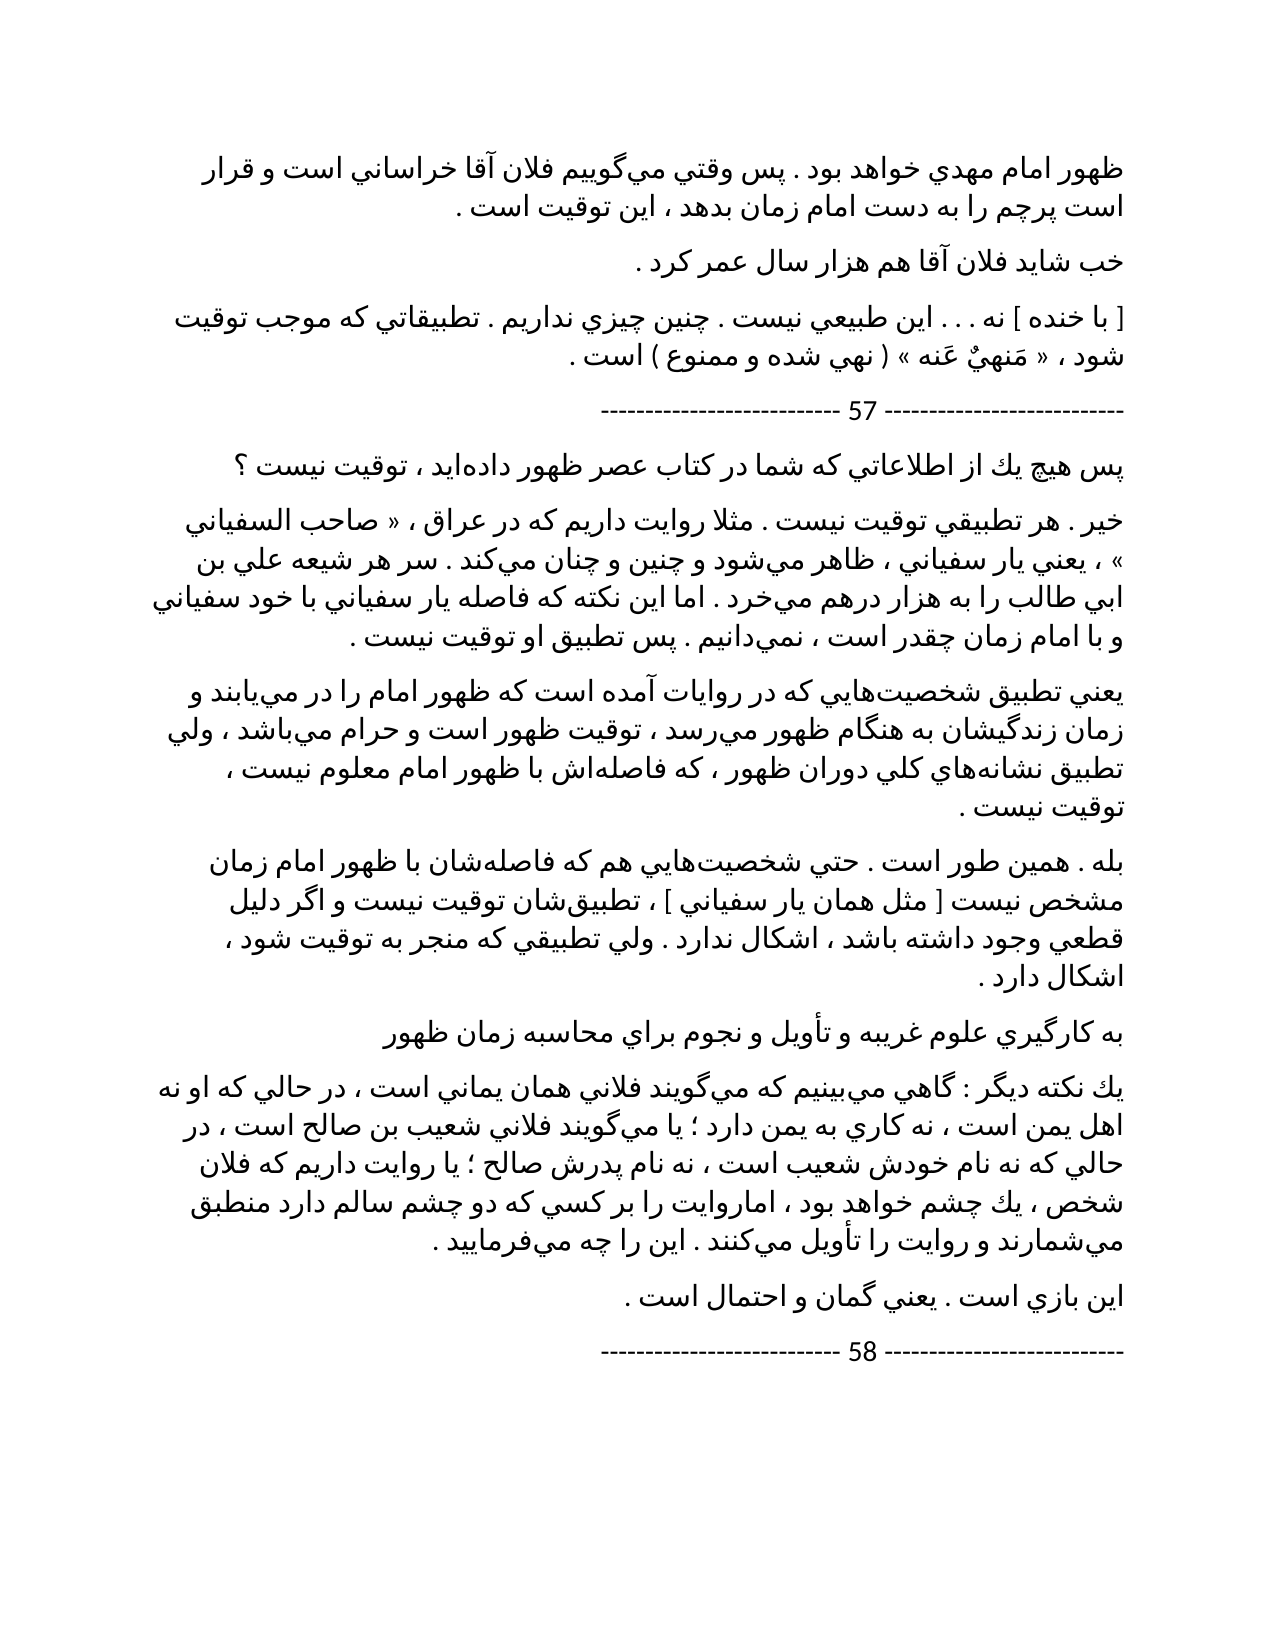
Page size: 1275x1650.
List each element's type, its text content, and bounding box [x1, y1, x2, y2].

text --------------------------- 57 --------------------------- [150, 392, 1125, 428]
text خير . هر تطبيقي توقيت نيست . مثلا روايت داريم كه در عراق ، « صاحب السفياني » ، يعني يار سفياني ، ظاهر مي‌شود و چنين و چنان مي‌كند . سر هر شيعه علي بن ابي طالب را به هزار درهم مي‌خرد . اما اين نكته كه فاصله يار سفياني با خود سفياني و با امام زمان چقدر است ، نمي‌دانيم . پس تطبيق او توقيت نيست . [150, 502, 1125, 653]
text خب شايد فلان آقا هم هزار سال عمر كرد . [150, 243, 1125, 279]
text --------------------------- 58 --------------------------- [150, 1333, 1125, 1368]
text به كارگيري علوم غريبه و تأويل و نجوم براي محاسبه زمان ظهور [150, 1014, 1125, 1049]
text پس هيچ يك از اطلاعاتي كه شما در كتاب عصر ظهور داده‌ايد ، توقيت نيست ؟ [150, 447, 1125, 483]
text بله . همين طور است . حتي شخصيت‌هايي هم كه فاصله‌شان با ظهور امام زمان مشخص نيست [ مثل همان يار سفياني ] ، تطبيق‌شان توقيت نيست و اگر دليل قطعي وجود داشته باشد ، اشكال ندارد . ولي تطبيقي كه منجر به توقيت شود ، اشكال دارد . [150, 843, 1125, 994]
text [150, 150, 1125, 224]
text يعني تطبيق شخصيت‌هايي كه در روايات آمده است كه ظهور امام را در مي‌يابند و زمان زندگيشان به هنگام ظهور مي‌رسد ، توقيت ظهور است و حرام مي‌باشد ، ولي تطبيق نشانه‌هاي كلي دوران ظهور ، كه فاصله‌اش با ظهور امام معلوم نيست ، توقيت نيست . [150, 673, 1125, 824]
text يك نكته ديگر : گاهي مي‌بينيم كه مي‌گويند فلاني همان يماني است ، در حالي كه او نه اهل يمن است ، نه كاري به يمن دارد ؛ يا مي‌گويند فلاني شعيب بن صالح است ، در حالي كه نه نام خودش شعيب است ، نه نام پدرش صالح ؛ يا روايت داريم كه فلان شخص ، يك چشم خواهد بود ، اماروايت را بر كسي كه دو چشم سالم دارد منطبق مي‌شمارند و روايت را تأويل مي‌كنند . اين را چه مي‌فرماييد . [150, 1069, 1125, 1258]
text اين بازي است . يعني گمان و احتمال است . [150, 1278, 1125, 1313]
text [ با خنده ] نه . . . اين طبيعي نيست . چنين چيزي نداريم . تطبيقاتي كه موجب توقيت شود ، « مَنهيٌ عَنه » ( نهي شده و ممنوع ) است . [150, 299, 1125, 373]
